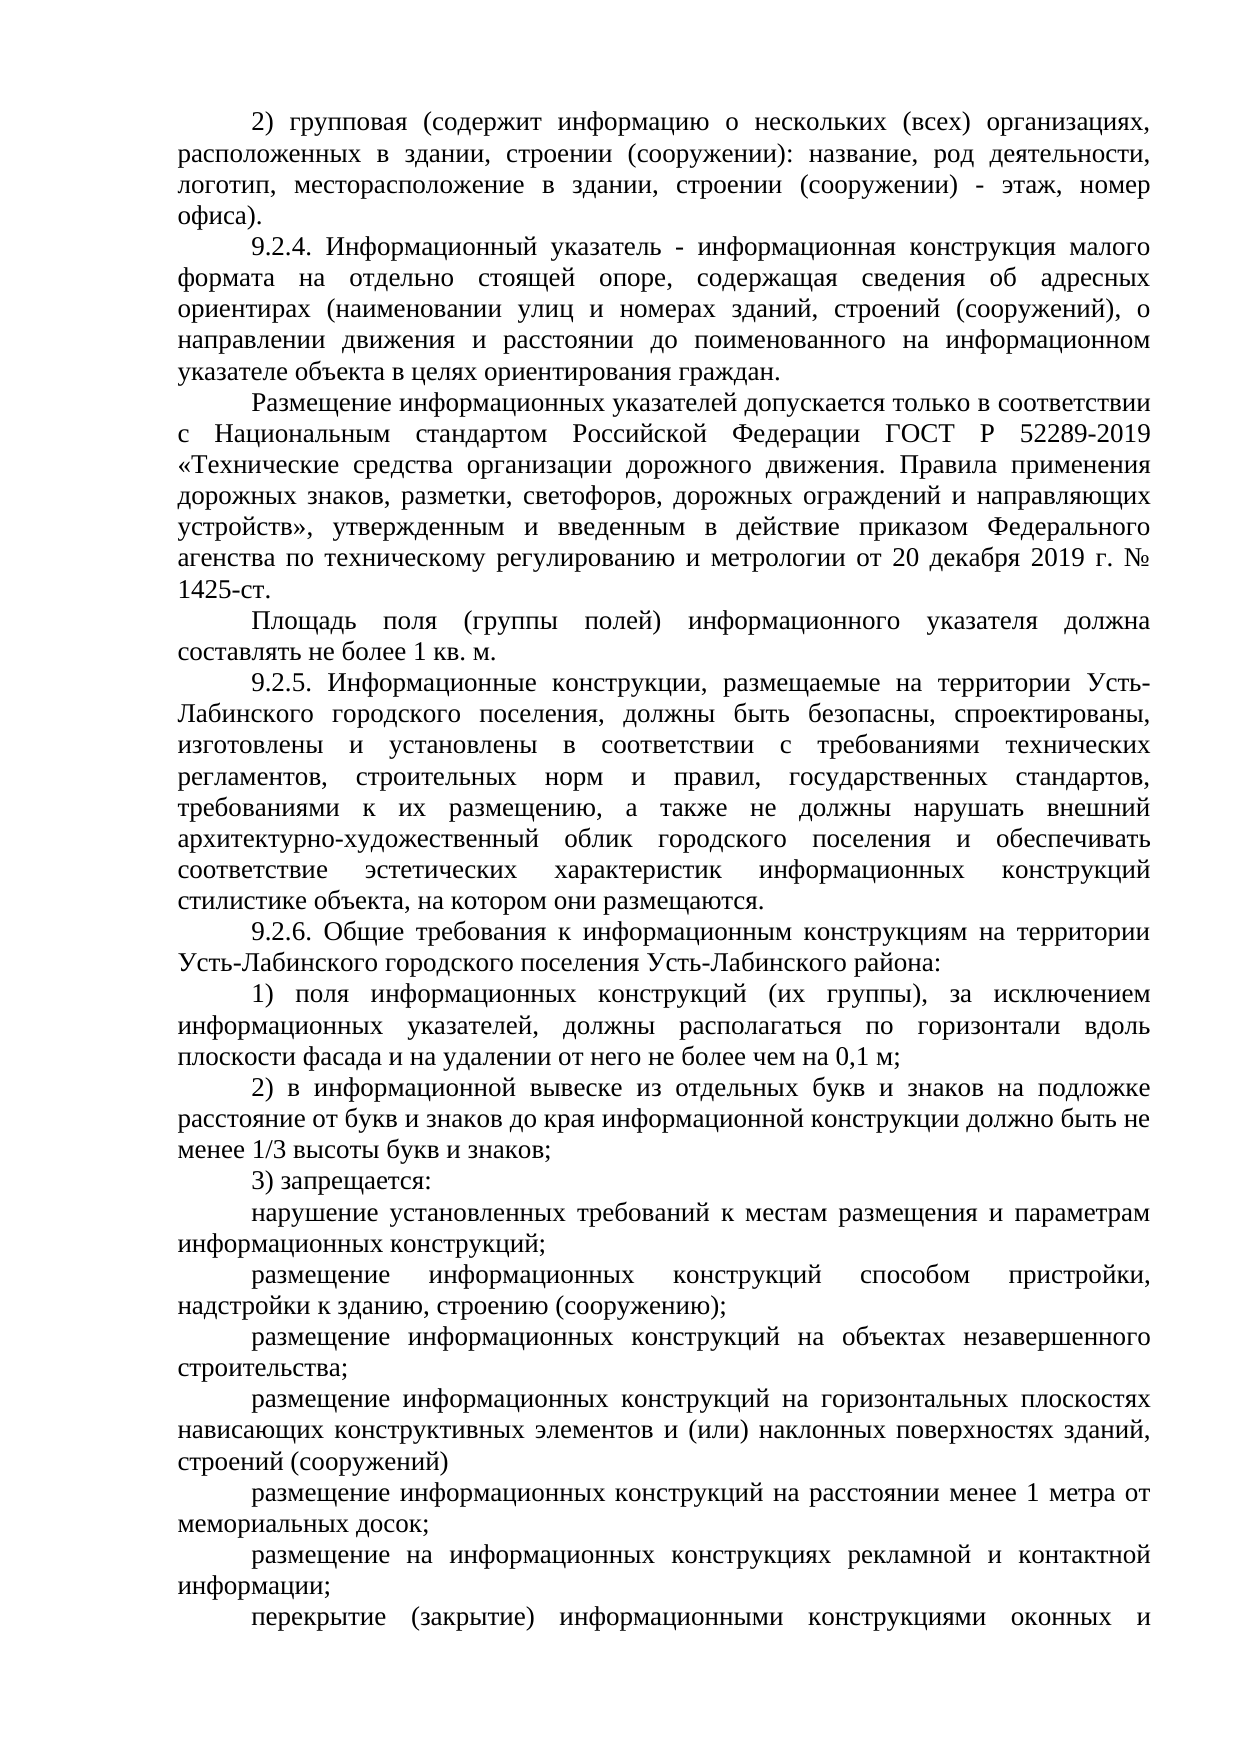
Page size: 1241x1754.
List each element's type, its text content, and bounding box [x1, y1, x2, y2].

text 3) запрещается: [177, 1164, 1152, 1196]
text 1) поля информационных конструкций (их группы), за исключением информационных указателей, должны располагаться по горизонтали вдоль плоскости фасада и на удалении от него не более чем на 0,1 м; [177, 978, 1152, 1071]
text 2) групповая (содержит информацию о нескольких (всех) организациях, расположенных в здании, строении (сооружении): название, род деятельности, логотип, месторасположение в здании, строении (сооружении) - этаж, номер офиса). [177, 106, 1152, 230]
text размещение информационных конструкций на расстоянии менее 1 метра от мемориальных досок; [177, 1476, 1152, 1538]
text размещение на информационных конструкциях рекламной и контактной информации; [177, 1538, 1152, 1601]
text 9.2.5. Информационные конструкции, размещаемые на территории Усть-Лабинского городского поселения, должны быть безопасны, спроектированы, изготовлены и установлены в соответствии с требованиями технических регламентов, строительных норм и правил, государственных стандартов, требованиями к их размещению, а также не должны нарушать внешний архитектурно-художественный облик городского поселения и обеспечивать соответствие эстетических характеристик информационных конструкций стилистике объекта, на котором они размещаются. [177, 666, 1152, 915]
text Размещение информационных указателей допускается только в соответствии с Национальным стандартом Российской Федерации ГОСТ Р 52289-2019 «Технические средства организации дорожного движения. Правила применения дорожных знаков, разметки, светофоров, дорожных ограждений и направляющих устройств», утвержденным и введенным в действие приказом Федерального агенства по техническому регулированию и метрологии от 20 декабря 2019 г. № 1425-ст. [177, 386, 1152, 604]
text размещение информационных конструкций на объектах незавершенного строительства; [177, 1320, 1152, 1382]
text размещение информационных конструкций на горизонтальных плоскостях нависающих конструктивных элементов и (или) наклонных поверхностях зданий, строений (сооружений) [177, 1382, 1152, 1476]
text нарушение установленных требований к местам размещения и параметрам информационных конструкций; [177, 1196, 1152, 1258]
text Площадь поля (группы полей) информационного указателя должна составлять не более 1 кв. м. [177, 604, 1152, 666]
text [177, 1601, 1152, 1632]
text размещение информационных конструкций способом пристройки, надстройки к зданию, строению (сооружению); [177, 1258, 1152, 1320]
text 9.2.6. Общие требования к информационным конструкциям на территории Усть-Лабинского городского поселения Усть-Лабинского района: [177, 915, 1152, 978]
text 2) в информационной вывеске из отдельных букв и знаков на подложке расстояние от букв и знаков до края информационной конструкции должно быть не менее 1/3 высоты букв и знаков; [177, 1071, 1152, 1164]
text 9.2.4. Информационный указатель - информационная конструкция малого формата на отдельно стоящей опоре, содержащая сведения об адресных ориентирах (наименовании улиц и номерах зданий, строений (сооружений), о направлении движения и расстоянии до поименованного на информационном указателе объекта в целях ориентирования граждан. [177, 230, 1152, 386]
